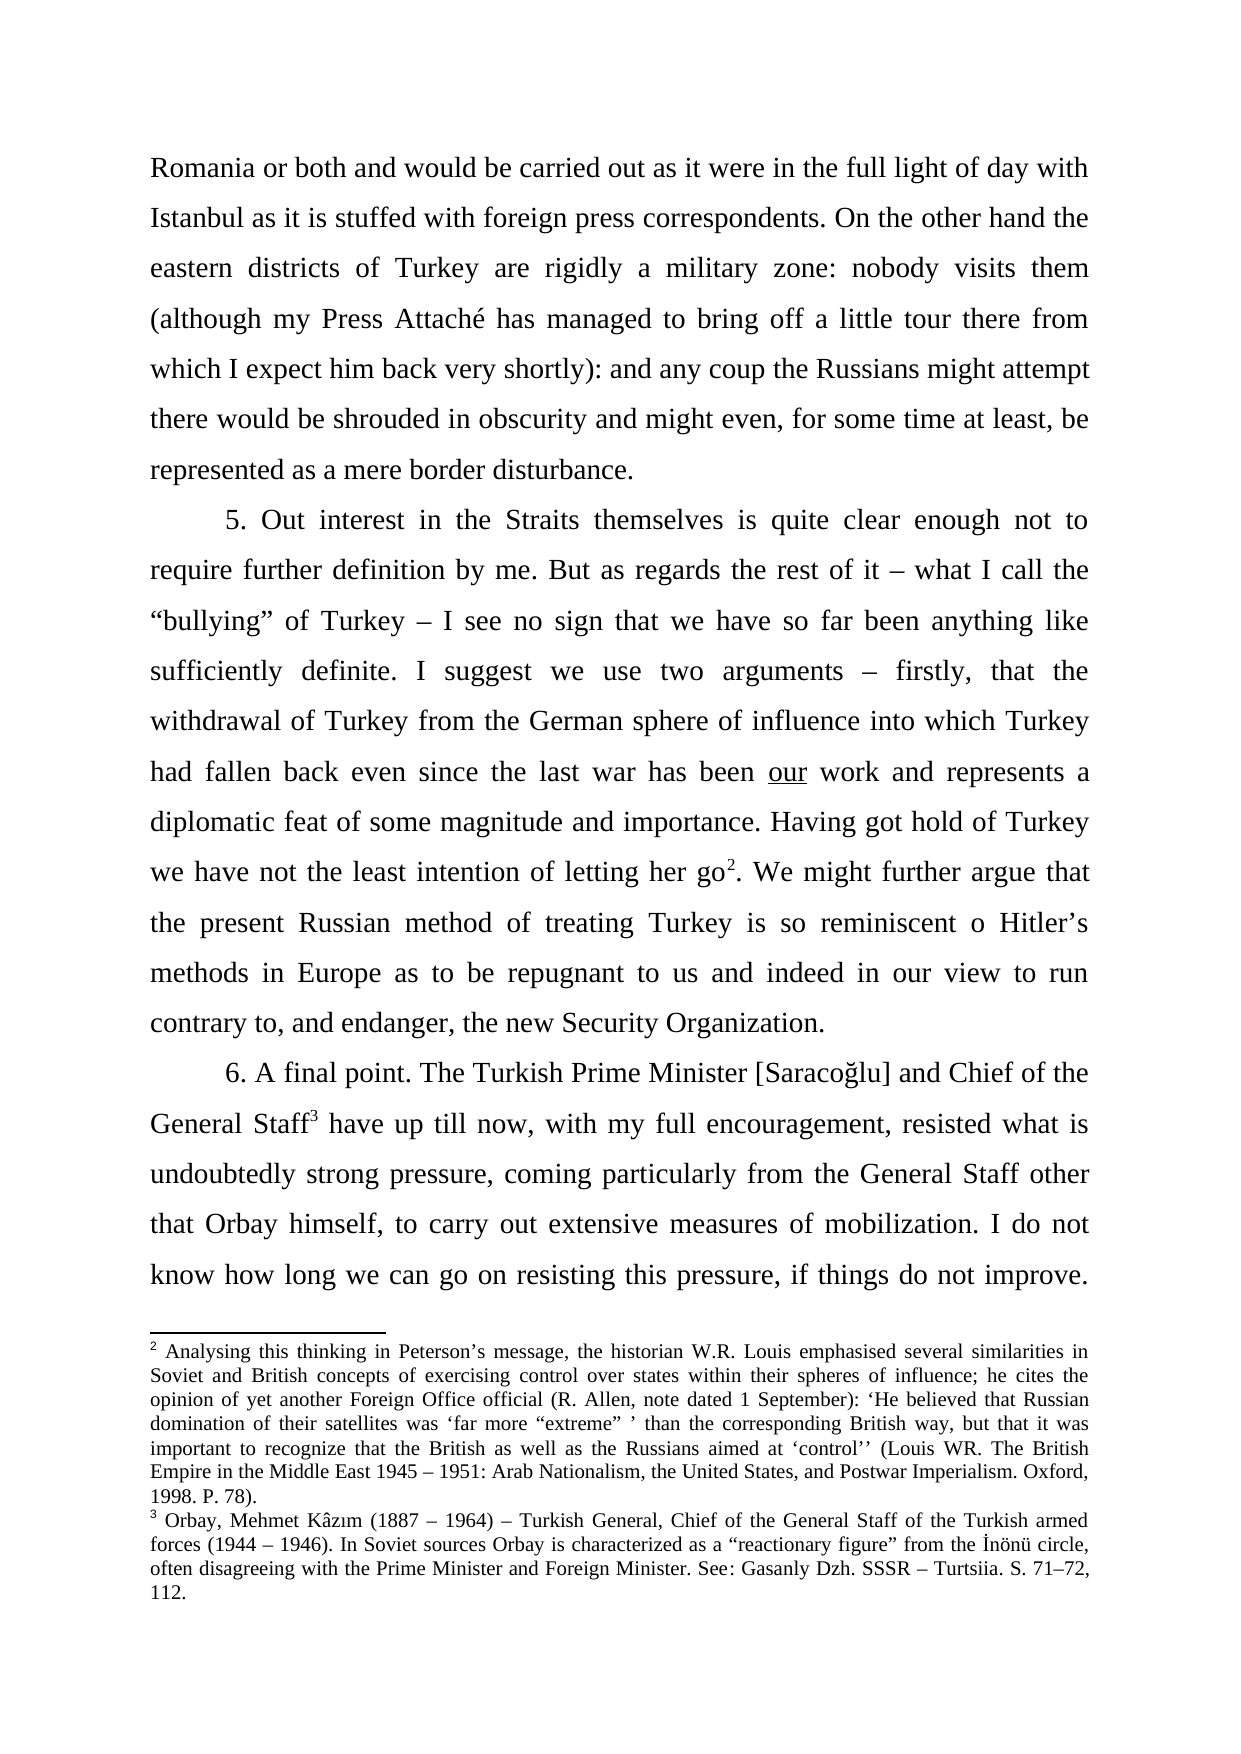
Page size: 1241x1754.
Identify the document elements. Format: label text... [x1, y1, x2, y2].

text 5. Out interest in the Straits themselves is quite clear enough not to require further definition by me. But as regards the rest of it – what I call the “bullying” of Turkey – I see no sign that we have so far been anything like sufficiently definite. I suggest we use two arguments – firstly, that the withdrawal of Turkey from the German sphere of influence into which Turkey had fallen back even since the last war has been our work and represents a diplomatic feat of some magnitude and importance. Having got hold of Turkey we have not the least intention of letting her go. We might further argue that the present Russian method of treating Turkey is so reminiscent o Hitler’s methods in Europe as to be repugnant to us and indeed in our view to run contrary to, and endanger, the new Security Organization. [150, 502, 1090, 1039]
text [150, 150, 1090, 485]
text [150, 1056, 1090, 1290]
